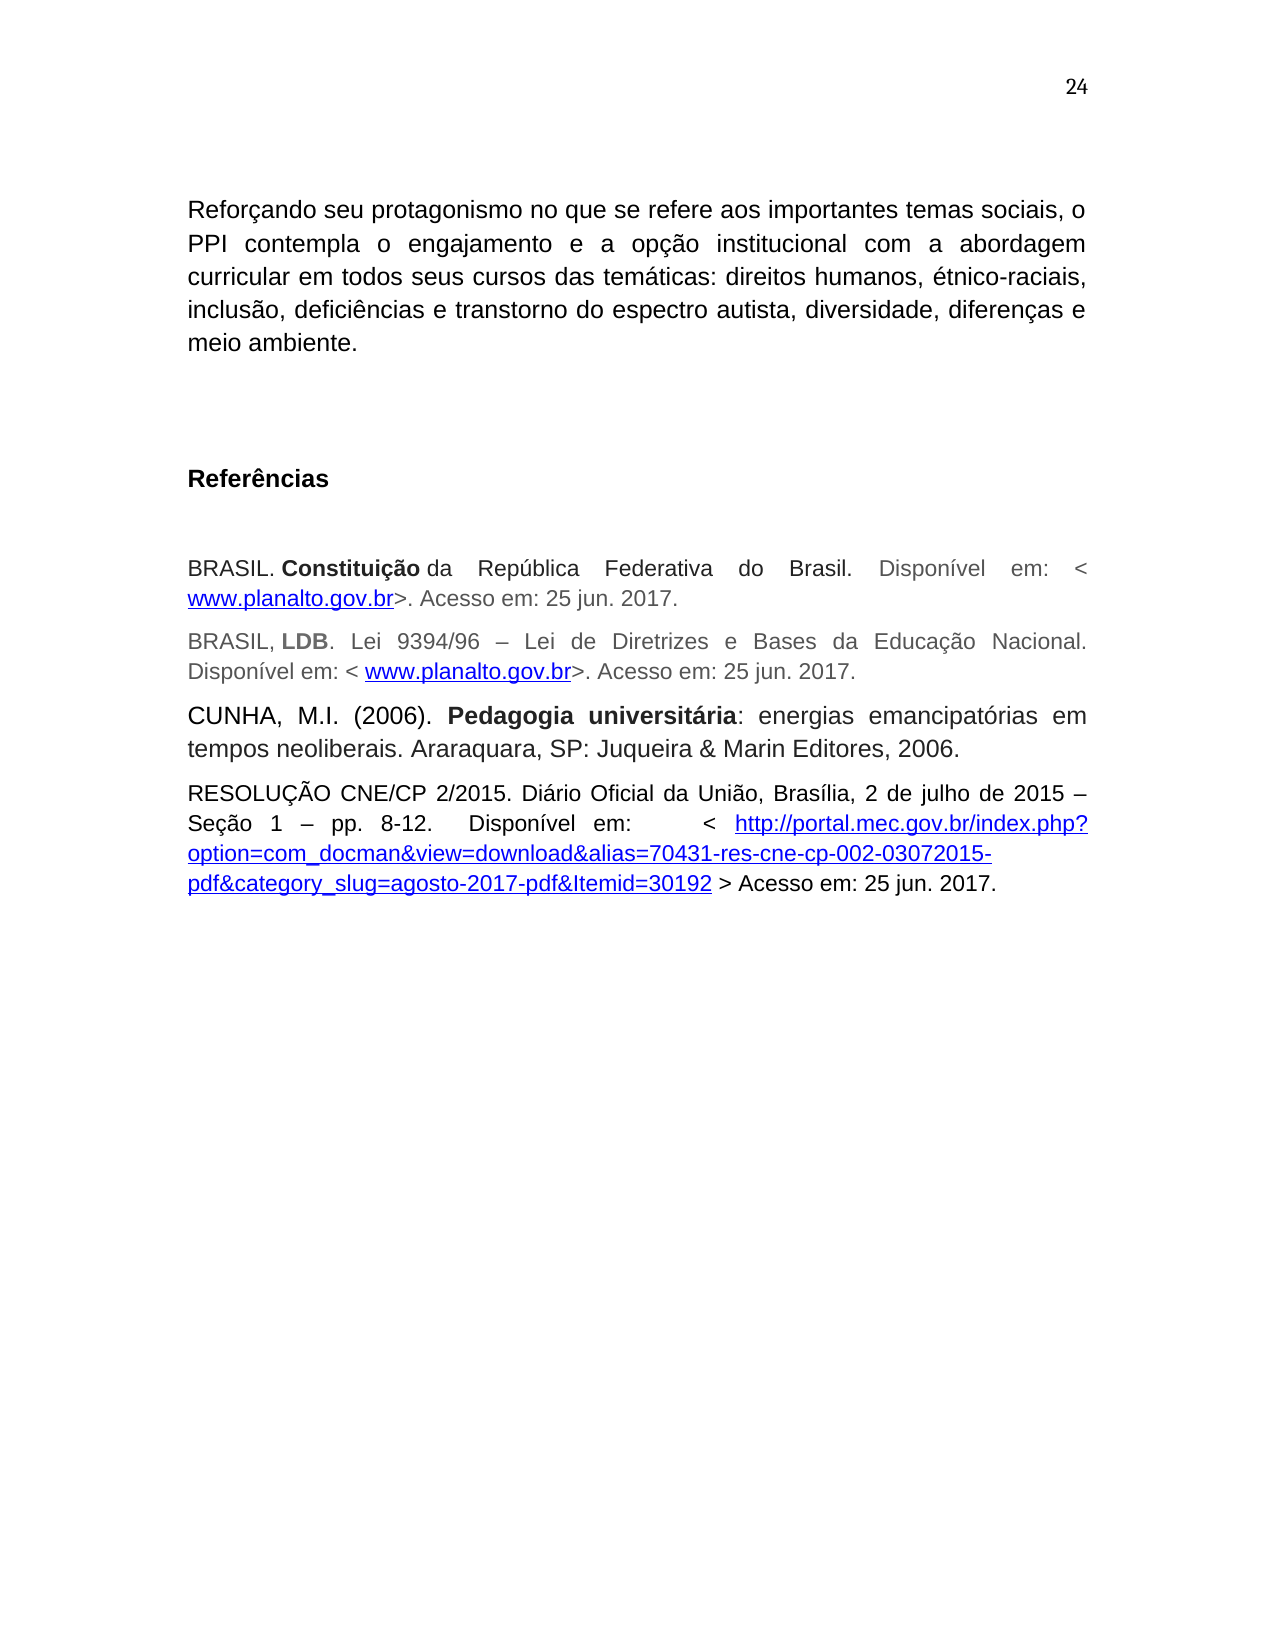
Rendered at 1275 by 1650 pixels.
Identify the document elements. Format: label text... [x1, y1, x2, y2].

text Reforçando seu protagonismo no que se refere aos importantes temas sociais, o PPI contempla o engajamento e a opção institucional com a abordagem curricular em todos seus cursos das temáticas: direitos humanos, étnico-raciais, inclusão, deficiências e transtorno do espectro autista, diversidade, diferenças e meio ambiente. [187, 196, 1088, 356]
text RESOLUÇÃO CNE/CP 2/2015. Diário Oficial da União, Brasília, 2 de julho de 2015 – Seção 1 – pp. 8-12. Disponível em: < http://portal.mec.gov.br/index.php?option=com_docman&view=download&alias=70431-res-cne-cp-002-03072015-pdf&category_slug=agosto-2017-pdf&Itemid=30192 > Acesso em: 25 jun. 2017. [187, 779, 1088, 897]
text BRASIL, LDB. Lei 9394/96 – Lei de Diretrizes e Bases da Educação Nacional. Disponível em: < www.planalto.gov.br>. Acesso em: 25 jun. 2017. [187, 628, 1088, 685]
text Referências [187, 464, 1088, 493]
text BRASIL. Constituição da República Federativa do Brasil. Disponível em: < www.planalto.gov.br>. Acesso em: 25 jun. 2017. [187, 555, 1088, 612]
text CUNHA, M.I. (2006). Pedagogia universitária: energias emancipatórias em tempos neoliberais. Araraquara, SP: Juqueira & Marin Editores, 2006. [187, 701, 1088, 763]
